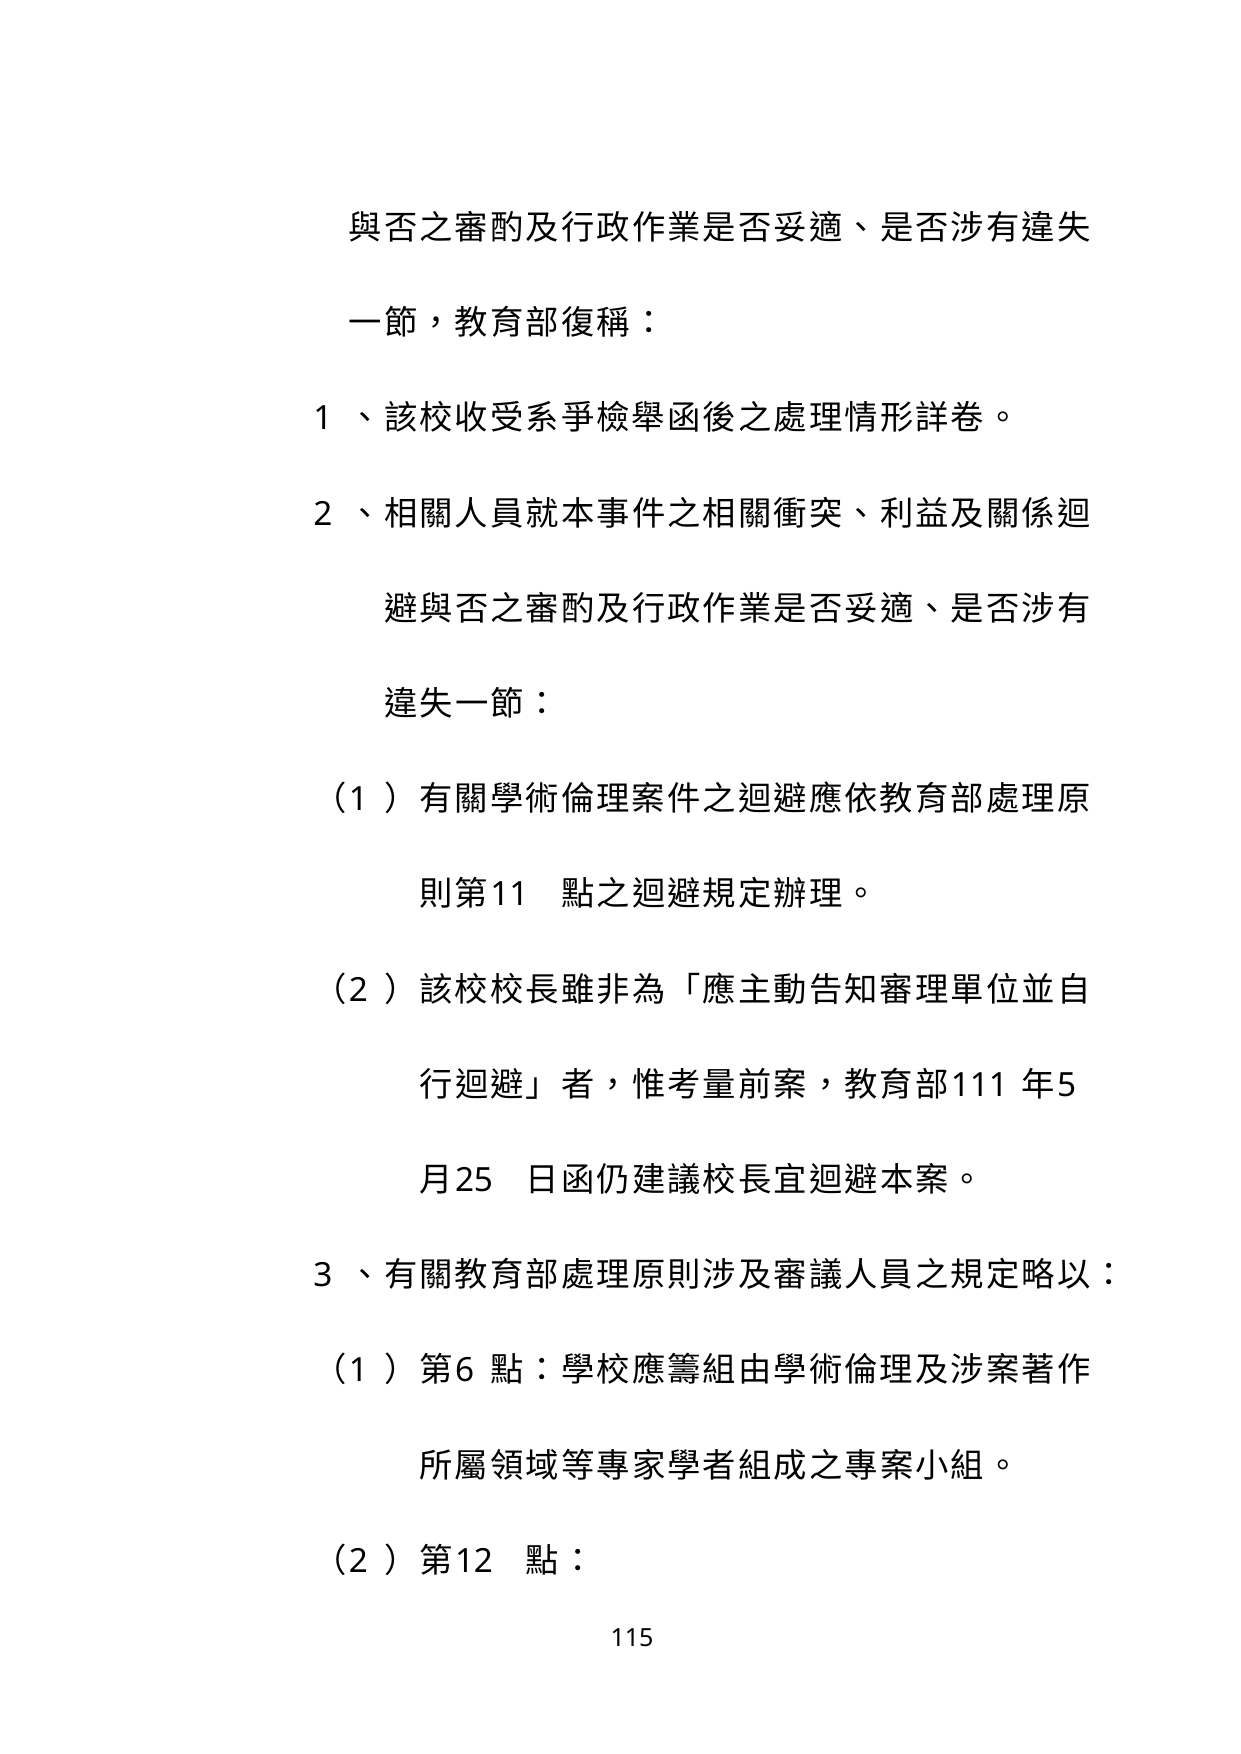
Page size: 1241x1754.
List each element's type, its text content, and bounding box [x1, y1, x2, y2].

subtitle 第12點： [296, 1510, 1092, 1605]
subtitle 該校校長雖非為「應主動告知審理單位並自行迴避」者，惟考量前案，教育部111年5月25日函仍建議校長宜迴避本案。 [296, 939, 1092, 1224]
subtitle 相關人員就本事件之相關衝突、利益及關係迴避與否之審酌及行政作業是否妥適、是否涉有違失一節： [296, 463, 1092, 748]
subtitle 該校收受系爭檢舉函後之處理情形詳卷。 [296, 368, 1092, 463]
subtitle 有關學術倫理案件之迴避應依教育部處理原則第11點之迴避規定辦理。 [296, 748, 1092, 939]
subtitle 第6點：學校應籌組由學術倫理及涉案著作所屬領域等專家學者組成之專案小組。 [296, 1320, 1092, 1510]
subtitle 有關教育部處理原則涉及審議人員之規定略以： [296, 1224, 1092, 1320]
subtitle 本事件之處理流程、相關衝突、利益及關係迴避與否之審酌及行政作業是否妥適、是否涉有違失一節，教育部復稱： [242, 177, 1092, 368]
